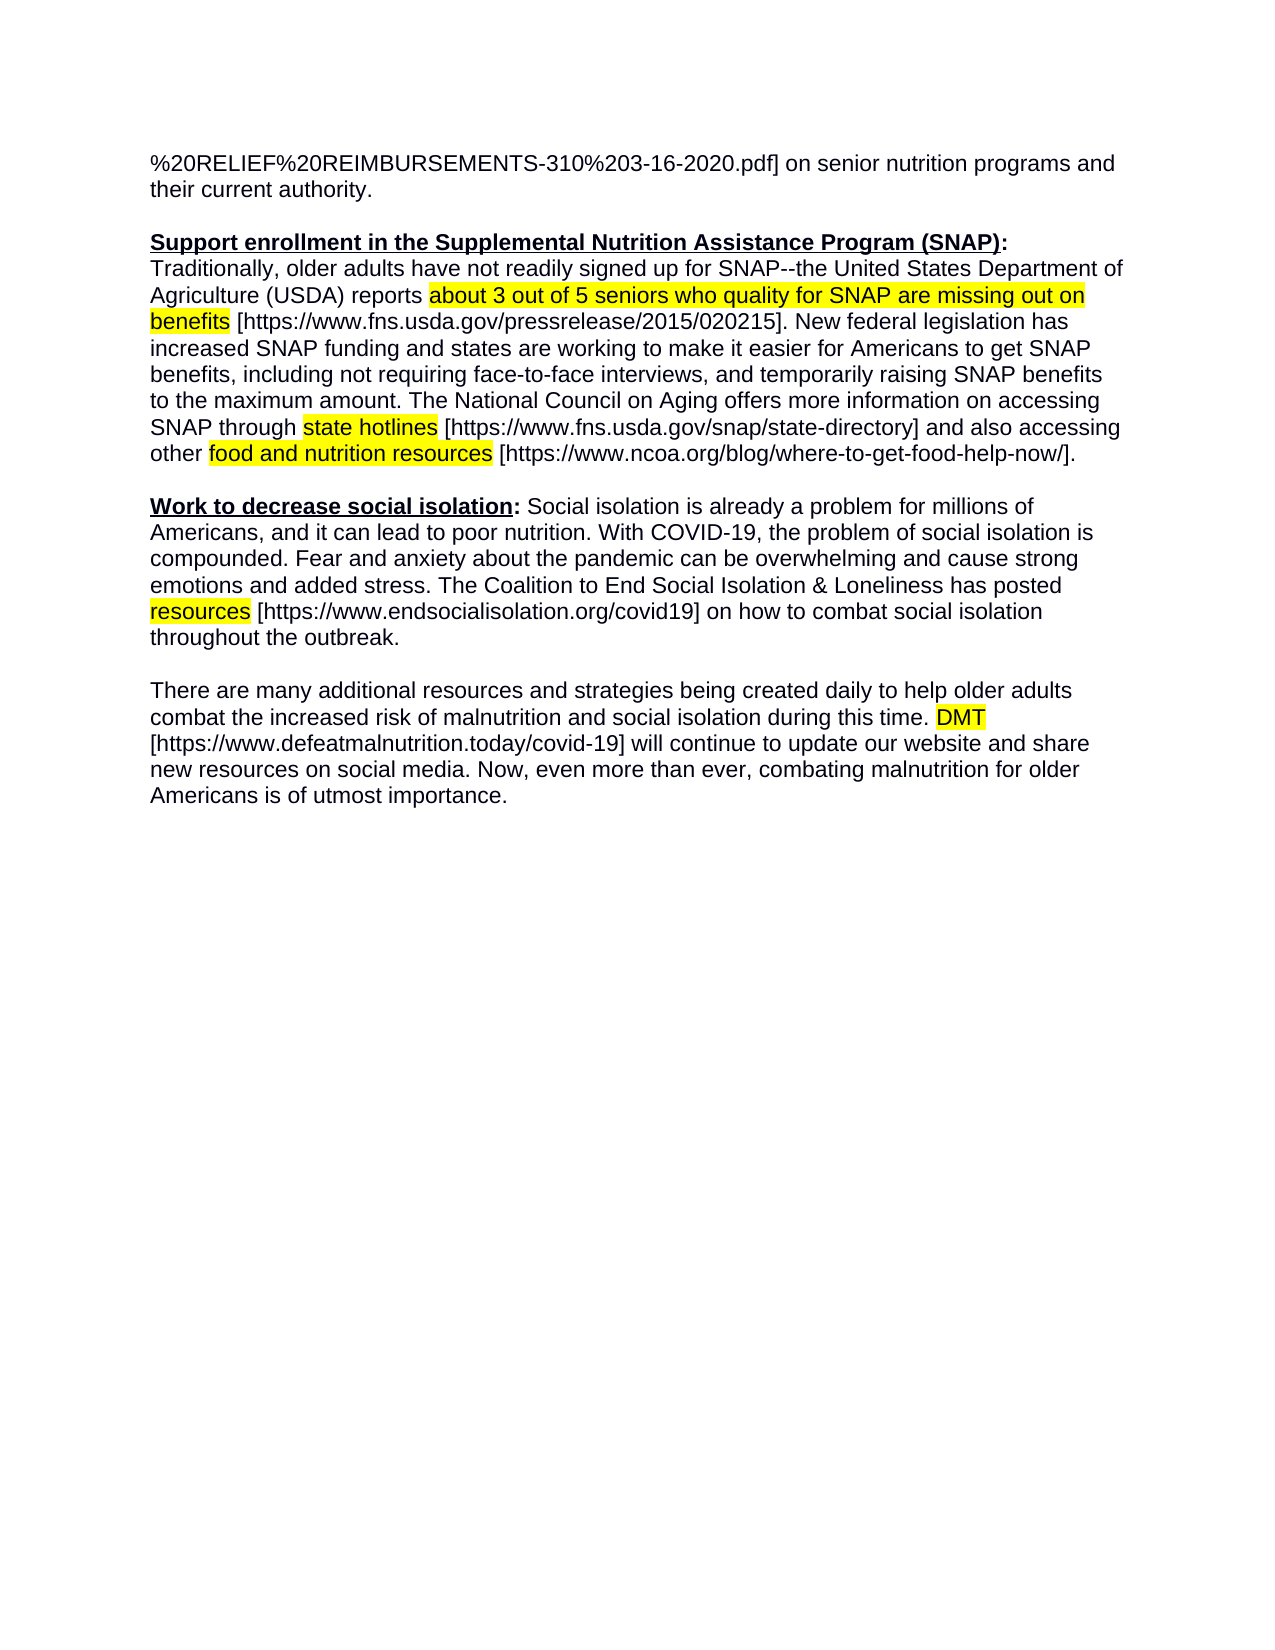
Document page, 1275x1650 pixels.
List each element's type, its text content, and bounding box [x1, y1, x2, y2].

text There are many additional resources and strategies being created daily to help older adults combat the increased risk of malnutrition and social isolation during this time. DMT [https://www.defeatmalnutrition.today/covid-19] will continue to update our website and share new resources on social media. Now, even more than ever, combating malnutrition for older Americans is of utmost importance. [150, 677, 1125, 809]
text Support enrollment in the Supplemental Nutrition Assistance Program (SNAP): Traditionally, older adults have not readily signed up for SNAP--the United States Department of Agriculture (USDA) reports about 3 out of 5 seniors who quality for SNAP are missing out on benefits [https://www.fns.usda.gov/pressrelease/2015/020215]. New federal legislation has increased SNAP funding and states are working to make it easier for Americans to get SNAP benefits, including not requiring face-to-face interviews, and temporarily raising SNAP benefits to the maximum amount. The National Council on Aging offers more information on accessing SNAP through state hotlines [https://www.fns.usda.gov/snap/state-directory] and also accessing other food and nutrition resources [https://www.ncoa.org/blog/where-to-get-food-help-now/]. [150, 229, 1125, 466]
text Work to decrease social isolation: Social isolation is already a problem for millions of Americans, and it can lead to poor nutrition. With COVID-19, the problem of social isolation is compounded. Fear and anxiety about the pandemic can be overwhelming and cause strong emotions and added stress. The Coalition to End Social Isolation & Loneliness has posted resources [https://www.endsocialisolation.org/covid19] on how to combat social isolation throughout the outbreak. [400, 493, 1125, 651]
